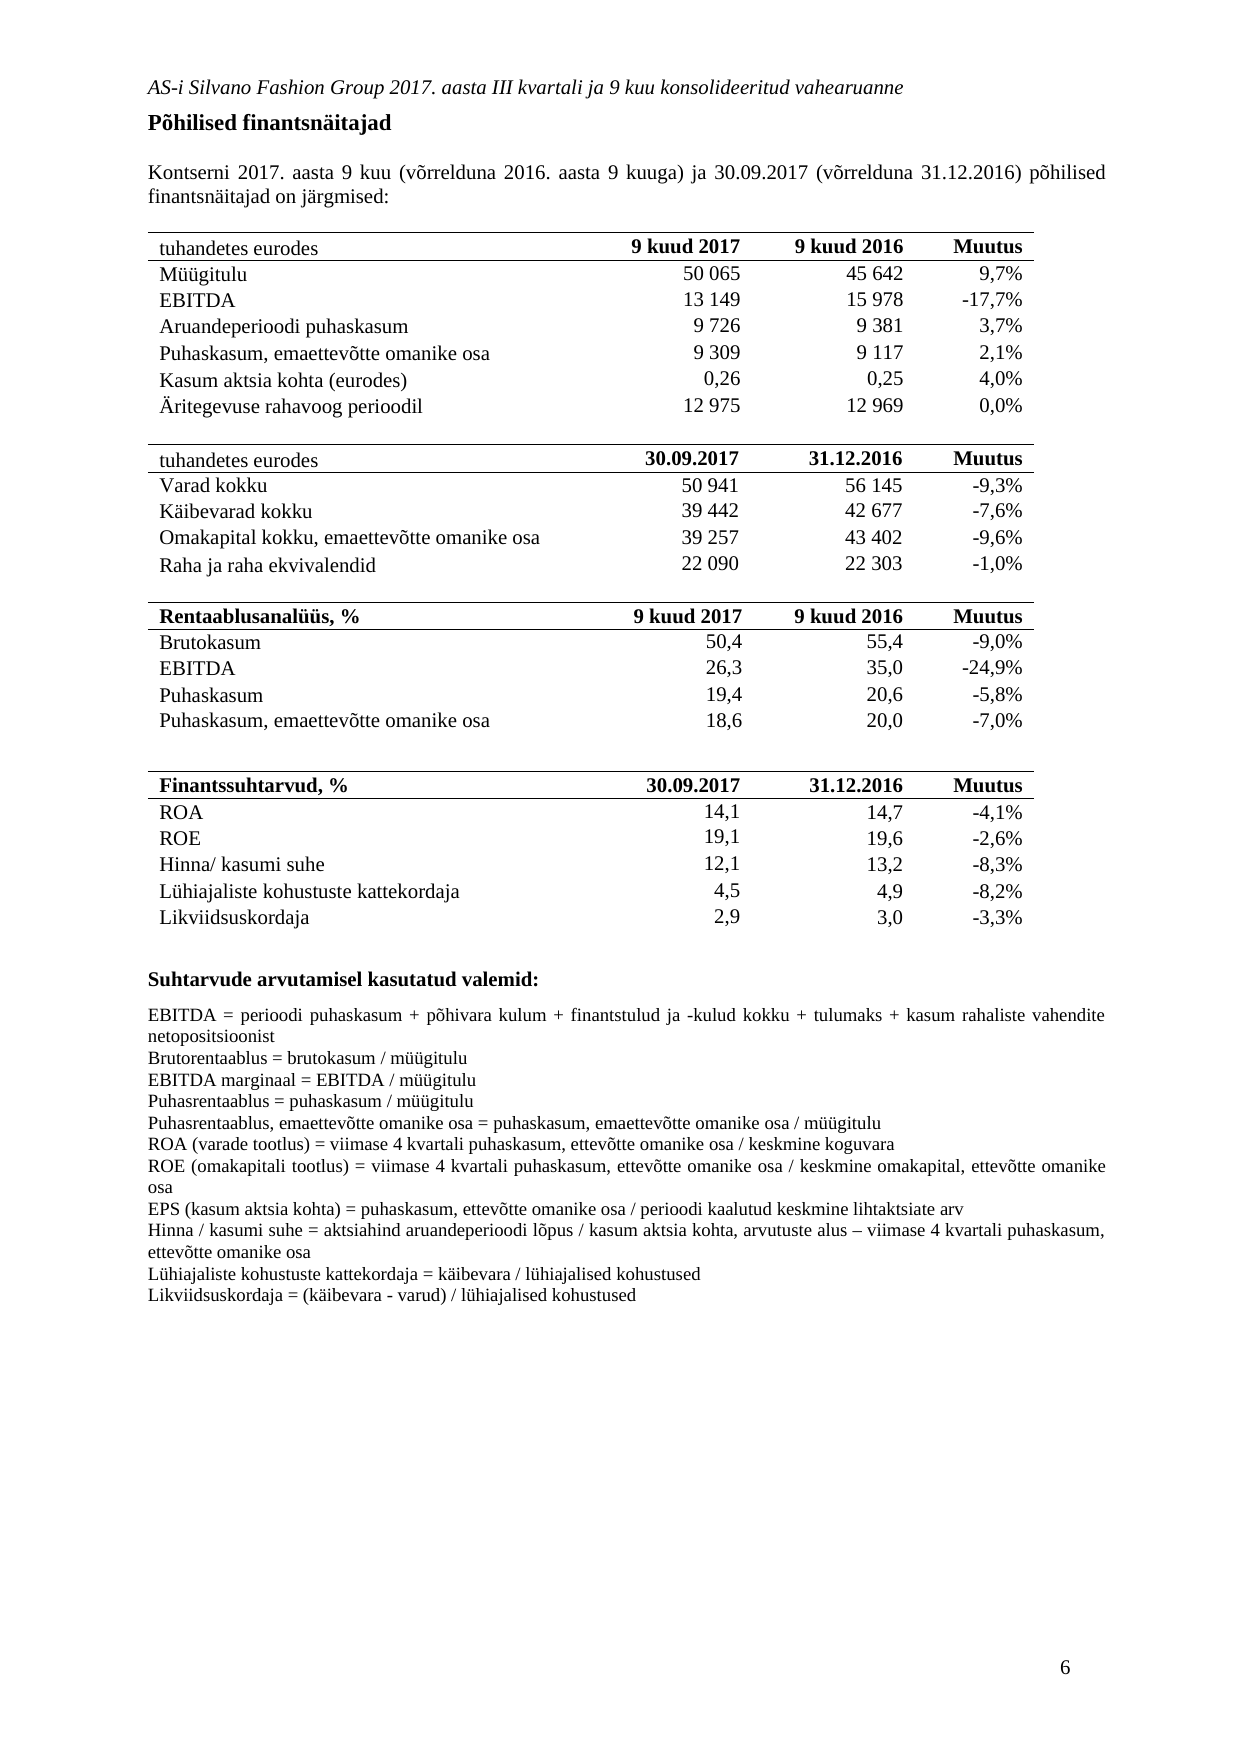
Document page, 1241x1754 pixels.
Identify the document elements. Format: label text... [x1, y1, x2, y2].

table_header 31.12.2016 [751, 772, 914, 798]
table_cell 4,5 [580, 878, 751, 904]
table_cell Varad kokku [148, 473, 582, 498]
table_cell Äritegevuse rahavoog perioodil [148, 393, 582, 419]
table_cell -8,2% [914, 878, 1034, 904]
table_cell -3,3% [914, 904, 1034, 931]
table_cell 2,9 [580, 904, 751, 931]
table_header 31.12.2016 [750, 445, 913, 472]
table_cell -4,1% [914, 799, 1034, 824]
table_cell -5,8% [914, 682, 1034, 708]
text Puhasrentaablus = puhaskasum / müügitulu [148, 1090, 1107, 1112]
table_header tuhandetes eurodes [148, 233, 582, 260]
table_cell 50,4 [580, 630, 753, 655]
table_cell 50 941 [582, 473, 750, 498]
table_cell Lühiajaliste kohustuste kattekordaja [148, 878, 580, 904]
table_cell 0,26 [582, 366, 751, 393]
table_cell 12 969 [751, 393, 914, 419]
table_cell 3,7% [915, 313, 1034, 340]
table_cell 22 303 [750, 551, 913, 578]
table_cell -9,3% [913, 473, 1034, 498]
table_header Rentaablusanalüüs, % [148, 603, 580, 628]
table_cell -7,6% [913, 498, 1034, 525]
text EPS (kasum aktsia kohta) = puhaskasum, ettevõtte omanike osa / perioodi kaalutud keskmine lihtaktsiate arv [148, 1198, 1107, 1219]
table_header Muutus [915, 233, 1034, 260]
table_header 30.09.2017 [580, 772, 751, 798]
table_cell 19,6 [751, 824, 914, 851]
table_cell 45 642 [751, 261, 914, 287]
table_header tuhandetes eurodes [148, 445, 582, 472]
table_cell Aruandeperioodi puhaskasum [148, 313, 582, 340]
table_cell Hinna/ kasumi suhe [148, 851, 580, 877]
table_cell Likviidsuskordaja [148, 904, 580, 931]
text ROE (omakapitali tootlus) = viimase 4 kvartali puhaskasum, ettevõtte omanike osa / keskmine omakapital, ettevõtte omanike osa [148, 1155, 1107, 1198]
table_header 9 kuud 2016 [753, 603, 914, 628]
table_cell 3,0 [751, 904, 914, 931]
table_cell 20,6 [753, 682, 914, 708]
table_cell ROE [148, 824, 580, 851]
table_cell 9 381 [751, 313, 914, 340]
table_cell 0,0% [915, 393, 1034, 419]
table_cell 13 149 [582, 287, 751, 313]
table_cell 22 090 [582, 551, 750, 578]
table_cell 42 677 [750, 498, 913, 525]
table_cell 14,1 [580, 799, 751, 824]
table_header 30.09.2017 [582, 445, 750, 472]
table_cell -2,6% [914, 824, 1034, 851]
table_cell -17,7% [915, 287, 1034, 313]
table_cell 18,6 [580, 708, 753, 735]
table_cell 13,2 [751, 851, 914, 877]
table_cell 39 257 [582, 525, 750, 551]
table_cell -24,9% [914, 655, 1034, 682]
table_cell Puhaskasum, emaettevõtte omanike osa [148, 708, 580, 735]
table_cell 56 145 [750, 473, 913, 498]
table_cell 35,0 [753, 655, 914, 682]
table_cell Kasum aktsia kohta (eurodes) [148, 366, 582, 393]
table_header 9 kuud 2016 [751, 233, 914, 260]
table_cell 14,7 [751, 799, 914, 824]
table_cell 9 726 [582, 313, 751, 340]
table_cell -7,0% [914, 708, 1034, 735]
table_cell 2,1% [915, 340, 1034, 366]
table_cell 4,0% [915, 366, 1034, 393]
table_cell -1,0% [913, 551, 1034, 578]
table_cell 39 442 [582, 498, 750, 525]
table_cell ROA [148, 799, 580, 824]
table_cell 12,1 [580, 851, 751, 877]
table_cell 20,0 [753, 708, 914, 735]
table_cell -8,3% [914, 851, 1034, 877]
text ROA (varade tootlus) = viimase 4 kvartali puhaskasum, ettevõtte omanike osa / keskmine koguvara [148, 1133, 1107, 1155]
table_cell 50 065 [582, 261, 751, 287]
text Brutorentaablus = brutokasum / müügitulu [148, 1047, 1107, 1068]
text EBITDA = perioodi puhaskasum + põhivara kulum + finantstulud ja -kulud kokku + tulumaks + kasum rahaliste vahendite netopositsioonist [148, 1004, 1107, 1047]
text Suhtarvude arvutamisel kasutatud valemid: [148, 967, 1107, 991]
table_cell 19,4 [580, 682, 753, 708]
table_cell Puhaskasum [148, 682, 580, 708]
table_cell 26,3 [580, 655, 753, 682]
table_cell Käibevarad kokku [148, 498, 582, 525]
table_header Finantssuhtarvud, % [148, 772, 580, 798]
table_cell EBITDA [148, 655, 580, 682]
table_header 9 kuud 2017 [582, 233, 751, 260]
table_cell 4,9 [751, 878, 914, 904]
table_cell 9 117 [751, 340, 914, 366]
text Hinna / kasumi suhe = aktsiahind aruandeperioodi lõpus / kasum aktsia kohta, arvutuste alus – viimase 4 kvartali puhaskasum, ettevõtte omanike osa [148, 1219, 1107, 1262]
table_cell 15 978 [751, 287, 914, 313]
table_header Muutus [913, 445, 1034, 472]
text Kontserni 2017. aasta 9 kuu (võrrelduna 2016. aasta 9 kuuga) ja 30.09.2017 (võrrelduna 31.12.2016) põhilised finantsnäitajad on järgmised: [148, 160, 1107, 208]
table_cell EBITDA [148, 287, 582, 313]
table_cell Omakapital kokku, emaettevõtte omanike osa [148, 525, 582, 551]
text Põhilised finantsnäitajad [148, 109, 1107, 136]
table_cell 9,7% [915, 261, 1034, 287]
table_cell Raha ja raha ekvivalendid [148, 551, 582, 578]
text Lühiajaliste kohustuste kattekordaja = käibevara / lühiajalised kohustused [148, 1262, 1107, 1284]
table_cell 19,1 [580, 824, 751, 851]
table_cell 9 309 [582, 340, 751, 366]
table_cell 55,4 [753, 630, 914, 655]
text EBITDA marginaal = EBITDA / müügitulu [148, 1068, 1107, 1090]
table_header Muutus [914, 603, 1034, 628]
table_header Muutus [914, 772, 1034, 798]
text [148, 1284, 1107, 1306]
text Puhasrentaablus, emaettevõtte omanike osa = puhaskasum, emaettevõtte omanike osa / müügitulu [148, 1112, 1107, 1133]
table_cell -9,6% [913, 525, 1034, 551]
table_cell 43 402 [750, 525, 913, 551]
table_cell 12 975 [582, 393, 751, 419]
table_header 9 kuud 2017 [580, 603, 753, 628]
table_cell Brutokasum [148, 630, 580, 655]
table_cell 0,25 [751, 366, 914, 393]
table_cell -9,0% [914, 630, 1034, 655]
table_cell Müügitulu [148, 261, 582, 287]
table_cell Puhaskasum, emaettevõtte omanike osa [148, 340, 582, 366]
